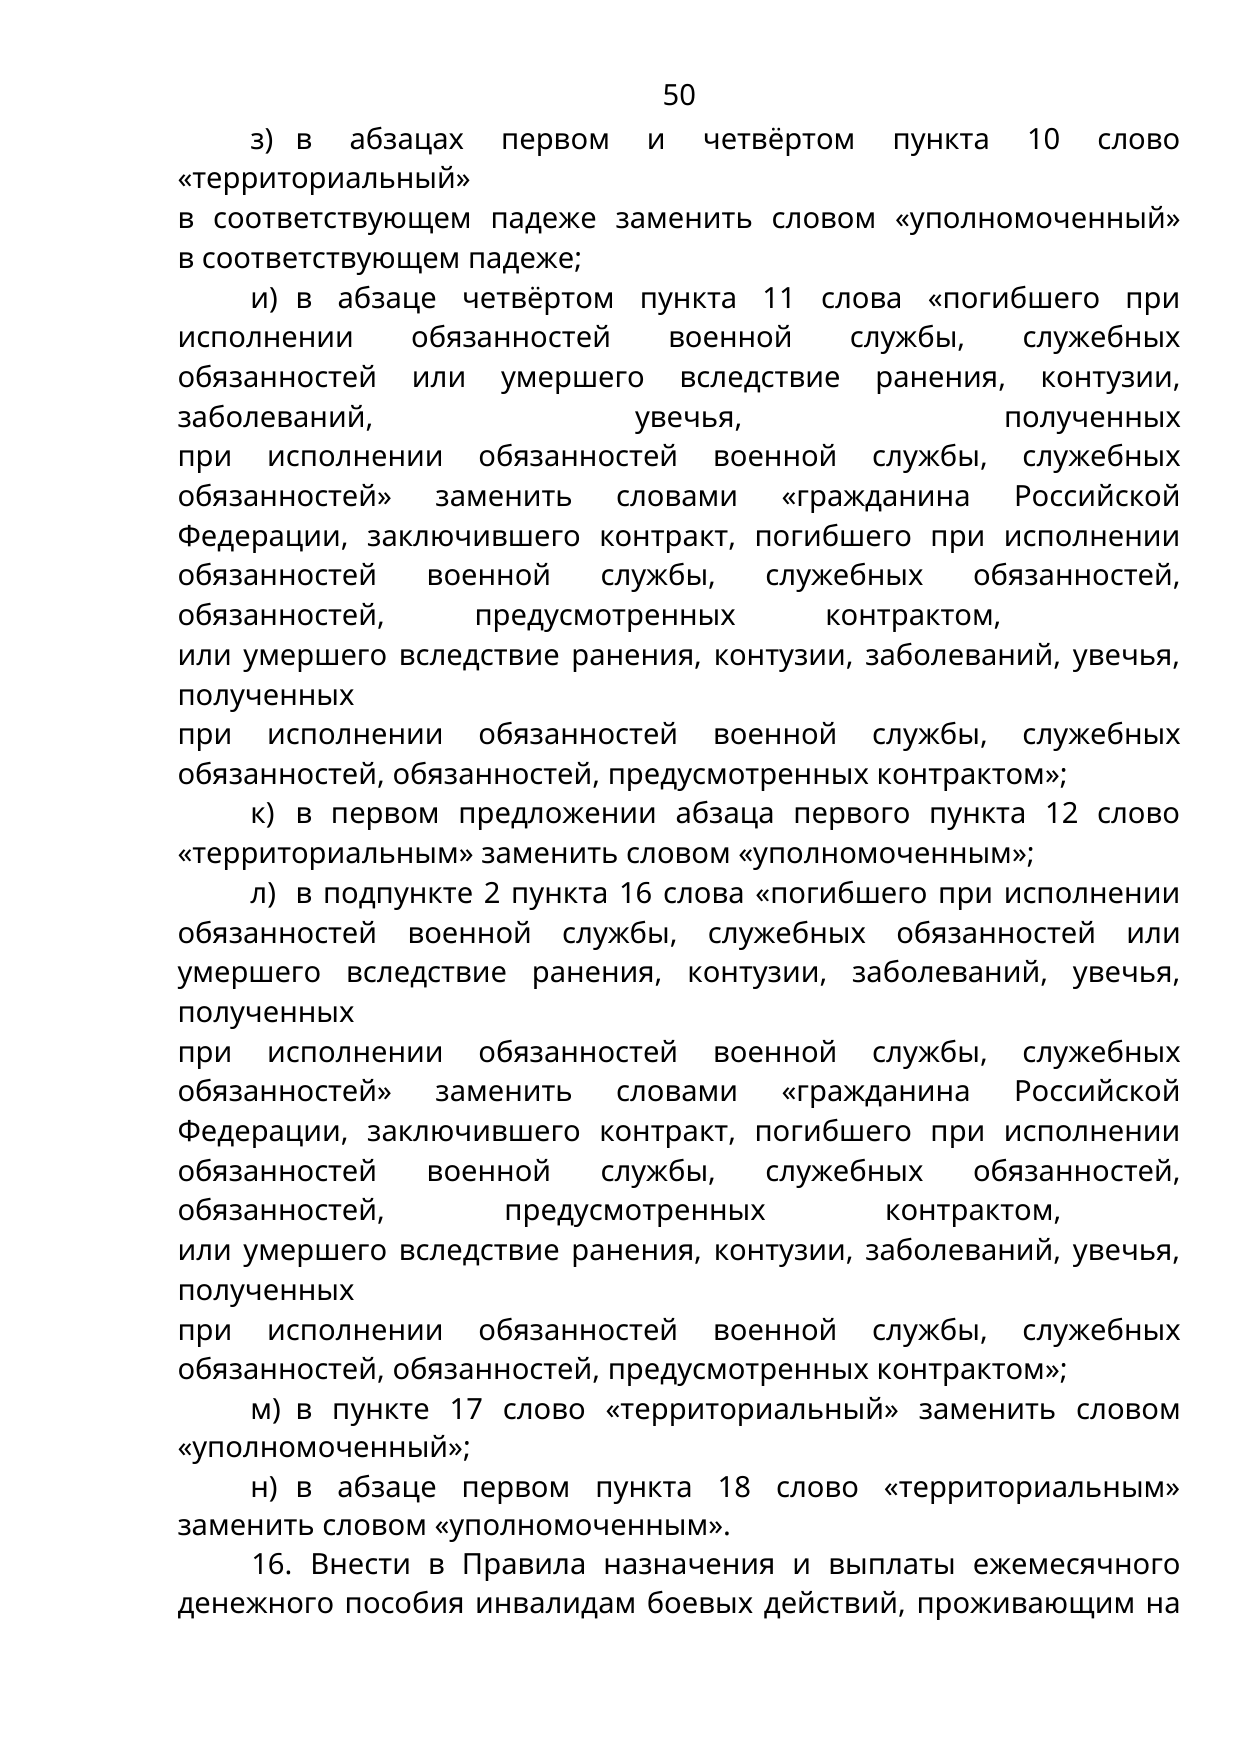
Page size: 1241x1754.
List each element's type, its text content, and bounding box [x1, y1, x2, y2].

list в абзаце первом пункта 18 слово «территориальным» заменить словом «уполномоченным». [177, 1466, 1181, 1544]
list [177, 1544, 1181, 1622]
list в пункте 17 слово «территориальный» заменить словом «уполномоченный»; [177, 1388, 1181, 1466]
list в подпункте 2 пункта 16 слова «погибшего при исполнении обязанностей военной службы, служебных обязанностей или умершего вследствие ранения, контузии, заболеваний, увечья, полученных при исполнении обязанностей военной службы, служебных обязанностей» заменить словами «гражданина Российской Федерации, заключившего контракт, погибшего при исполнении обязанностей военной службы, служебных обязанностей, обязанностей, предусмотренных контрактом, или умершего вследствие ранения, контузии, заболеваний, увечья, полученных при исполнении обязанностей военной службы, служебных обязанностей, обязанностей, предусмотренных контрактом»; [177, 872, 1181, 1388]
list в абзацах первом и четвёртом пункта 10 слово «территориальный» в соответствующем падеже заменить словом «уполномоченный» в соответствующем падеже; [177, 118, 1181, 277]
list в первом предложении абзаца первого пункта 12 слово «территориальным» заменить словом «уполномоченным»; [177, 793, 1181, 872]
list в абзаце четвёртом пункта 11 слова «погибшего при исполнении обязанностей военной службы, служебных обязанностей или умершего вследствие ранения, контузии, заболеваний, увечья, полученных при исполнении обязанностей военной службы, служебных обязанностей» заменить словами «гражданина Российской Федерации, заключившего контракт, погибшего при исполнении обязанностей военной службы, служебных обязанностей, обязанностей, предусмотренных контрактом, или умершего вследствие ранения, контузии, заболеваний, увечья, полученных при исполнении обязанностей военной службы, служебных обязанностей, обязанностей, предусмотренных контрактом»; [177, 277, 1181, 793]
